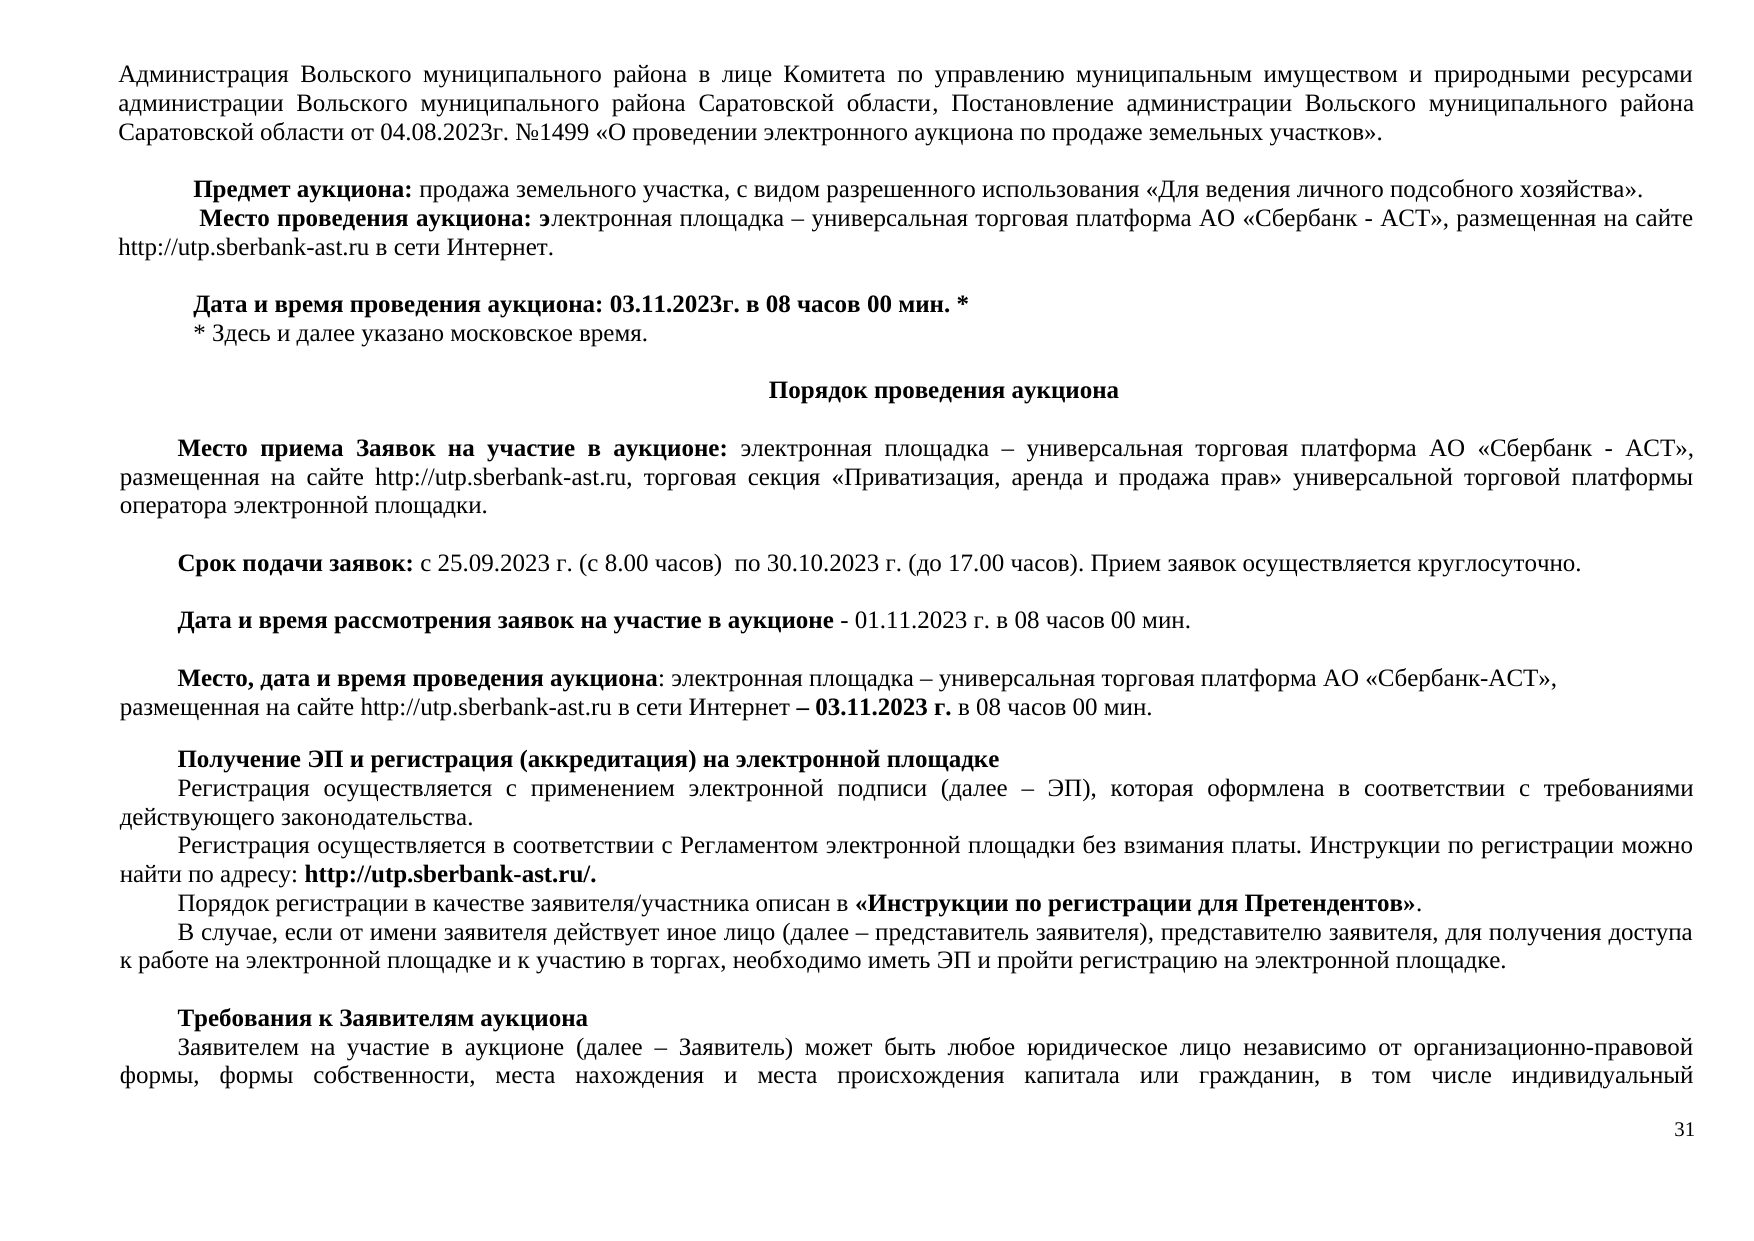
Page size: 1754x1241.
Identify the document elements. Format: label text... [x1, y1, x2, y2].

text Администрация Вольского муниципального района в лице Комитета по управлению муниципальным имуществом и природными ресурсами администрации Вольского муниципального района Саратовской области, Постановление администрации Вольского муниципального района Саратовской области от 04.08.2023г. №1499 «О проведении электронного аукциона по продаже земельных участков». [118, 59, 1695, 145]
text Дата и время проведения аукциона: 03.11.2023г. в 08 часов 00 мин. * [118, 289, 1695, 318]
text Срок подачи заявок: с 25.09.2023 г. (с 8.00 часов) по 30.10.2023 г. (до 17.00 часов). Прием заявок осуществляется круглосуточно. [119, 548, 1695, 577]
text Дата и время рассмотрения заявок на участие в аукционе - 01.11.2023 г. в 08 часов 00 мин. [119, 605, 1695, 634]
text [119, 1032, 1695, 1089]
text * Здесь и далее указано московское время. [118, 318, 1695, 347]
text Регистрация осуществляется в соответствии с Регламентом электронной площадки без взимания платы. Инструкции по регистрации можно найти по адресу: http://utp.sberbank-ast.ru/. [119, 831, 1695, 888]
text Требования к Заявителям аукциона [119, 1003, 1695, 1032]
text Порядок проведения аукциона [118, 375, 1695, 404]
text Получение ЭП и регистрация (аккредитация) на электронной площадке [119, 744, 1695, 773]
text Место приема Заявок на участие в аукционе: электронная площадка – универсальная торговая платформа АО «Сбербанк - АСТ», размещенная на сайте http://utp.sberbank-ast.ru, торговая секция «Приватизация, аренда и продажа прав» универсальной торговой платформы оператора электронной площадки. [119, 433, 1695, 519]
text Место проведения аукциона: электронная площадка – универсальная торговая платформа АО «Сбербанк - АСТ», размещенная на сайте http://utp.sberbank-ast.ru в сети Интернет. [118, 203, 1695, 260]
text В случае, если от имени заявителя действует иное лицо (далее – представитель заявителя), представителю заявителя, для получения доступа к работе на электронной площадке и к участию в торгах, необходимо иметь ЭП и пройти регистрацию на электронной площадке. [119, 917, 1695, 974]
text Предмет аукциона: продажа земельного участка, с видом разрешенного использования «Для ведения личного подсобного хозяйства». [118, 174, 1695, 203]
text Порядок регистрации в качестве заявителя/участника описан в «Инструкции по регистрации для Претендентов». [119, 888, 1695, 917]
text Место, дата и время проведения аукциона: электронная площадка – универсальная торговая платформа АО «Сбербанк-АСТ», размещенная на сайте http://utp.sberbank-ast.ru в сети Интернет – 03.11.2023 г. в 08 часов 00 мин. [119, 663, 1695, 720]
text Регистрация осуществляется с применением электронной подписи (далее – ЭП), которая оформлена в соответствии с требованиями действующего законодательства. [119, 773, 1695, 831]
